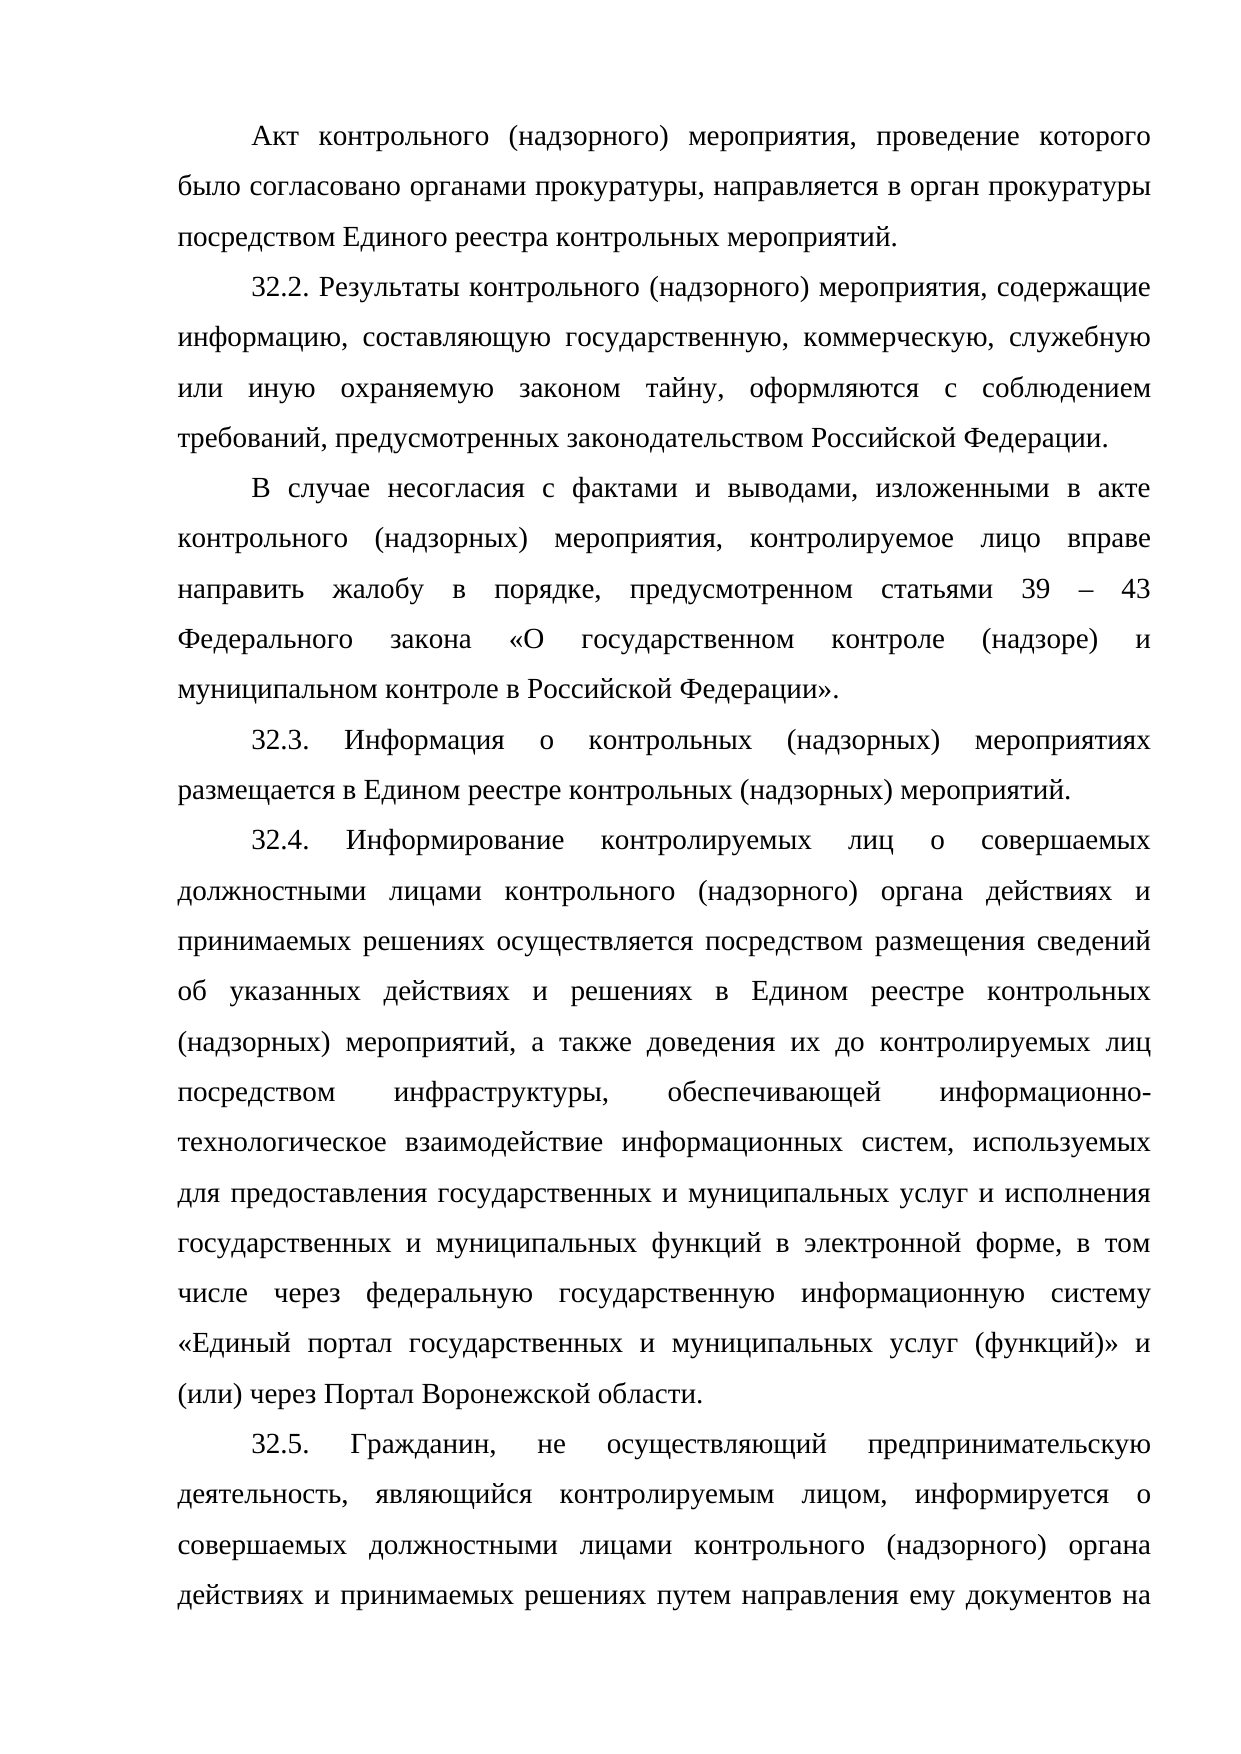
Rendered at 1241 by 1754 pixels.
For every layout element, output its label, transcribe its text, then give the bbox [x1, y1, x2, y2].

text 32.4. Информирование контролируемых лиц о совершаемых должностными лицами контрольного (надзорного) органа действиях и принимаемых решениях осуществляется посредством размещения сведений об указанных действиях и решениях в Едином реестре контрольных (надзорных) мероприятий, а также доведения их до контролируемых лиц посредством инфраструктуры, обеспечивающей информационно-технологическое взаимодействие информационных систем, используемых для предоставления государственных и муниципальных услуг и исполнения государственных и муниципальных функций в электронной форме, в том числе через федеральную государственную информационную систему «Единый портал государственных и муниципальных услуг (функций)» и (или) через Портал Воронежской области. [177, 822, 1152, 1409]
text 32.2. Результаты контрольного (надзорного) мероприятия, содержащие информацию, составляющую государственную, коммерческую, служебную или иную охраняемую законом тайну, оформляются с соблюдением требований, предусмотренных законодательством Российской Федерации. [177, 269, 1152, 453]
text Акт контрольного (надзорного) мероприятия, проведение которого было согласовано органами прокуратуры, направляется в орган прокуратуры посредством Единого реестра контрольных мероприятий. [177, 118, 1152, 252]
text 32.3. Информация о контрольных (надзорных) мероприятиях размещается в Едином реестре контрольных (надзорных) мероприятий. [177, 722, 1152, 806]
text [177, 1426, 1152, 1611]
text В случае несогласия с фактами и выводами, изложенными в акте контрольного (надзорных) мероприятия, контролируемое лицо вправе направить жалобу в порядке, предусмотренном статьями 39 – 43 Федерального закона «О государственном контроле (надзоре) и муниципальном контроле в Российской Федерации». [177, 470, 1152, 705]
